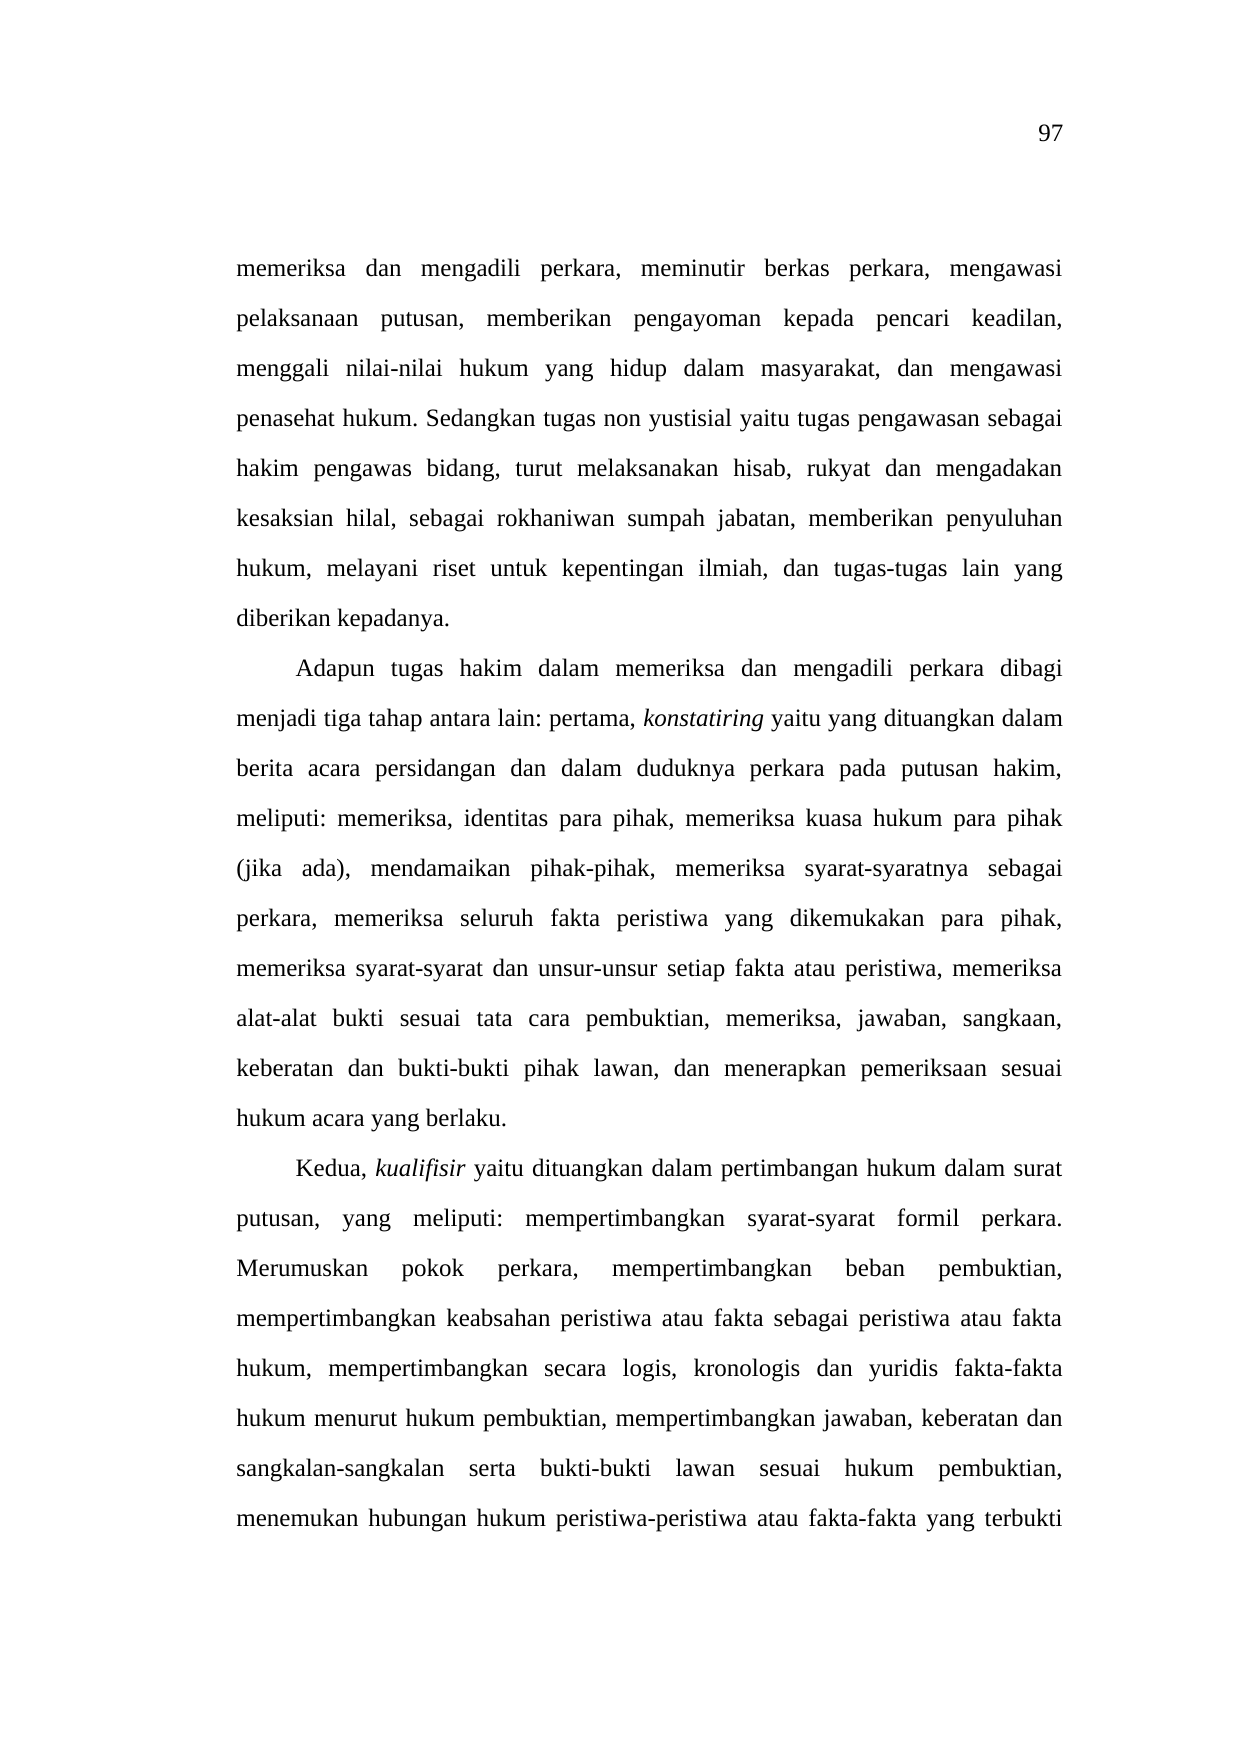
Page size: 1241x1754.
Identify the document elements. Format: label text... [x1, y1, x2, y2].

text Adapun tugas hakim dalam memeriksa dan mengadili perkara dibagi menjadi tiga tahap antara lain: pertama, konstatiring yaitu yang dituangkan dalam berita acara persidangan dan dalam duduknya perkara pada putusan hakim, meliputi: memeriksa, identitas para pihak, memeriksa kuasa hukum para pihak (jika ada), mendamaikan pihak-pihak, memeriksa syarat-syaratnya sebagai perkara, memeriksa seluruh fakta peristiwa yang dikemukakan para pihak, memeriksa syarat-syarat dan unsur-unsur setiap fakta atau peristiwa, memeriksa alat-alat bukti sesuai tata cara pembuktian, memeriksa, jawaban, sangkaan, keberatan dan bukti-bukti pihak lawan, dan menerapkan pemeriksaan sesuai hukum acara yang berlaku. [236, 636, 1063, 1136]
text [236, 1136, 1063, 1536]
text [236, 236, 1063, 636]
